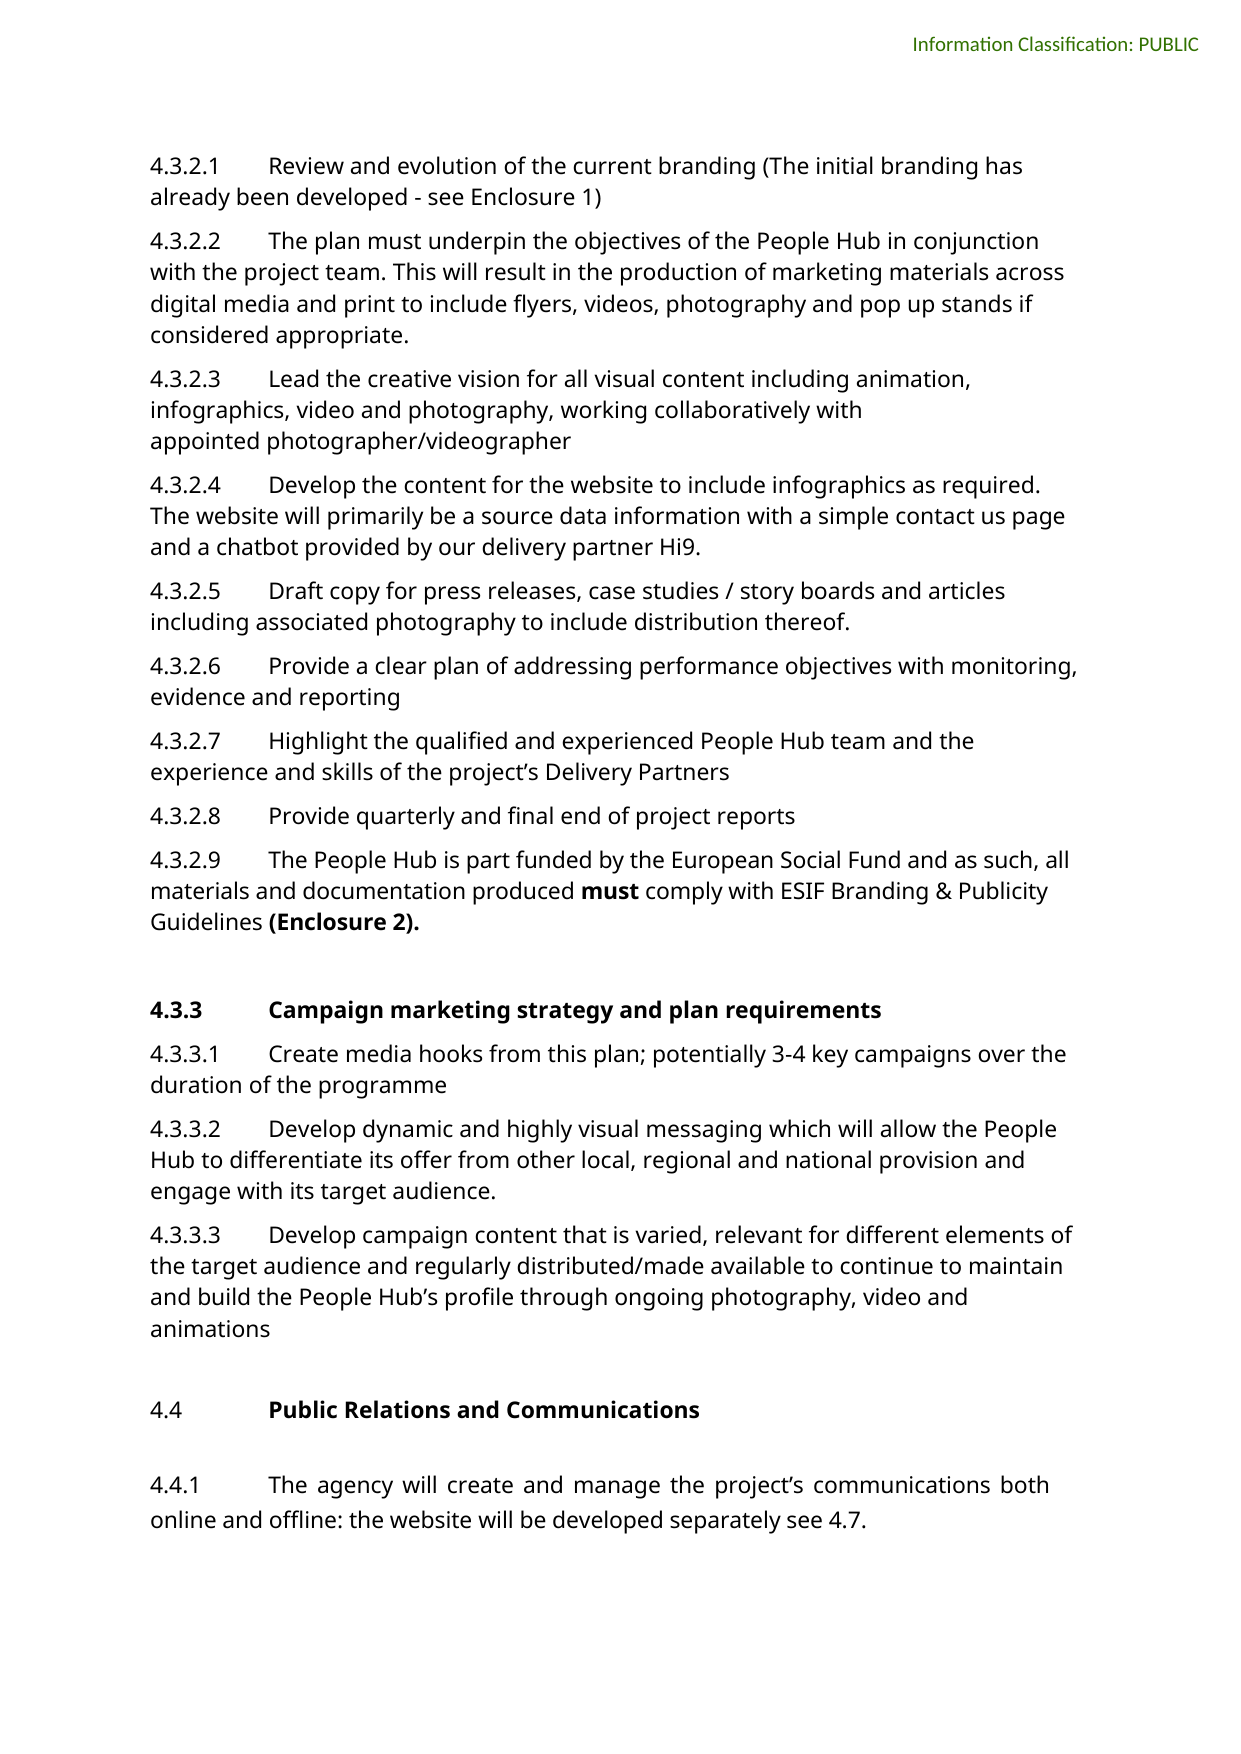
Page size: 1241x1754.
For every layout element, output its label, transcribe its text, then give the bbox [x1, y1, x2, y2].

text 4.3.2.7 Highlight the qualified and experienced People Hub team and the experience and skills of the project’s Delivery Partners [150, 725, 1090, 787]
text 4.4 Public Relations and Communications [150, 1394, 1090, 1425]
text appointed photographer/videographer [150, 425, 1090, 456]
text 4.3.2.3 Lead the creative vision for all visual content including animation, [150, 362, 1090, 394]
text 4.3.2.8 Provide quarterly and final end of project reports [150, 800, 1090, 831]
text 4.3.2.4 Develop the content for the website to include infographics as required. The website will primarily be a source data information with a simple contact us page and a chatbot provided by our delivery partner Hi9. [150, 469, 1090, 562]
list The agency will create and manage the project’s communications both online and offline: the website will be developed separately see 4.7. [150, 1469, 1050, 1536]
text 4.3.2.6 Provide a clear plan of addressing performance objectives with monitoring, evidence and reporting [150, 650, 1090, 712]
text 4.3.3 Campaign marketing strategy and plan requirements [150, 994, 1090, 1025]
text 4.3.3.2 Develop dynamic and highly visual messaging which will allow the People Hub to differentiate its offer from other local, regional and national provision and engage with its target audience. [150, 1112, 1090, 1206]
text 4.3.2.9 The People Hub is part funded by the European Social Fund and as such, all materials and documentation produced must comply with ESIF Branding & Publicity Guidelines (Enclosure 2). [150, 844, 1090, 937]
text 4.3.3.3 Develop campaign content that is varied, relevant for different elements of the target audience and regularly distributed/made available to continue to maintain and build the People Hub’s profile through ongoing photography, video and animations [150, 1219, 1090, 1344]
text 4.3.2.5 Draft copy for press releases, case studies / story boards and articles including associated photography to include distribution thereof. [150, 575, 1090, 637]
text infographics, video and photography, working collaboratively with [150, 394, 1090, 425]
text 4.3.2.1 Review and evolution of the current branding (The initial branding has already been developed - see Enclosure 1) [150, 150, 1090, 212]
text 4.3.3.1 Create media hooks from this plan; potentially 3-4 key campaigns over the duration of the programme [150, 1037, 1090, 1100]
text 4.3.2.2 The plan must underpin the objectives of the People Hub in conjunction with the project team. This will result in the production of marketing materials across digital media and print to include flyers, videos, photography and pop up stands if considered appropriate. [150, 225, 1090, 350]
